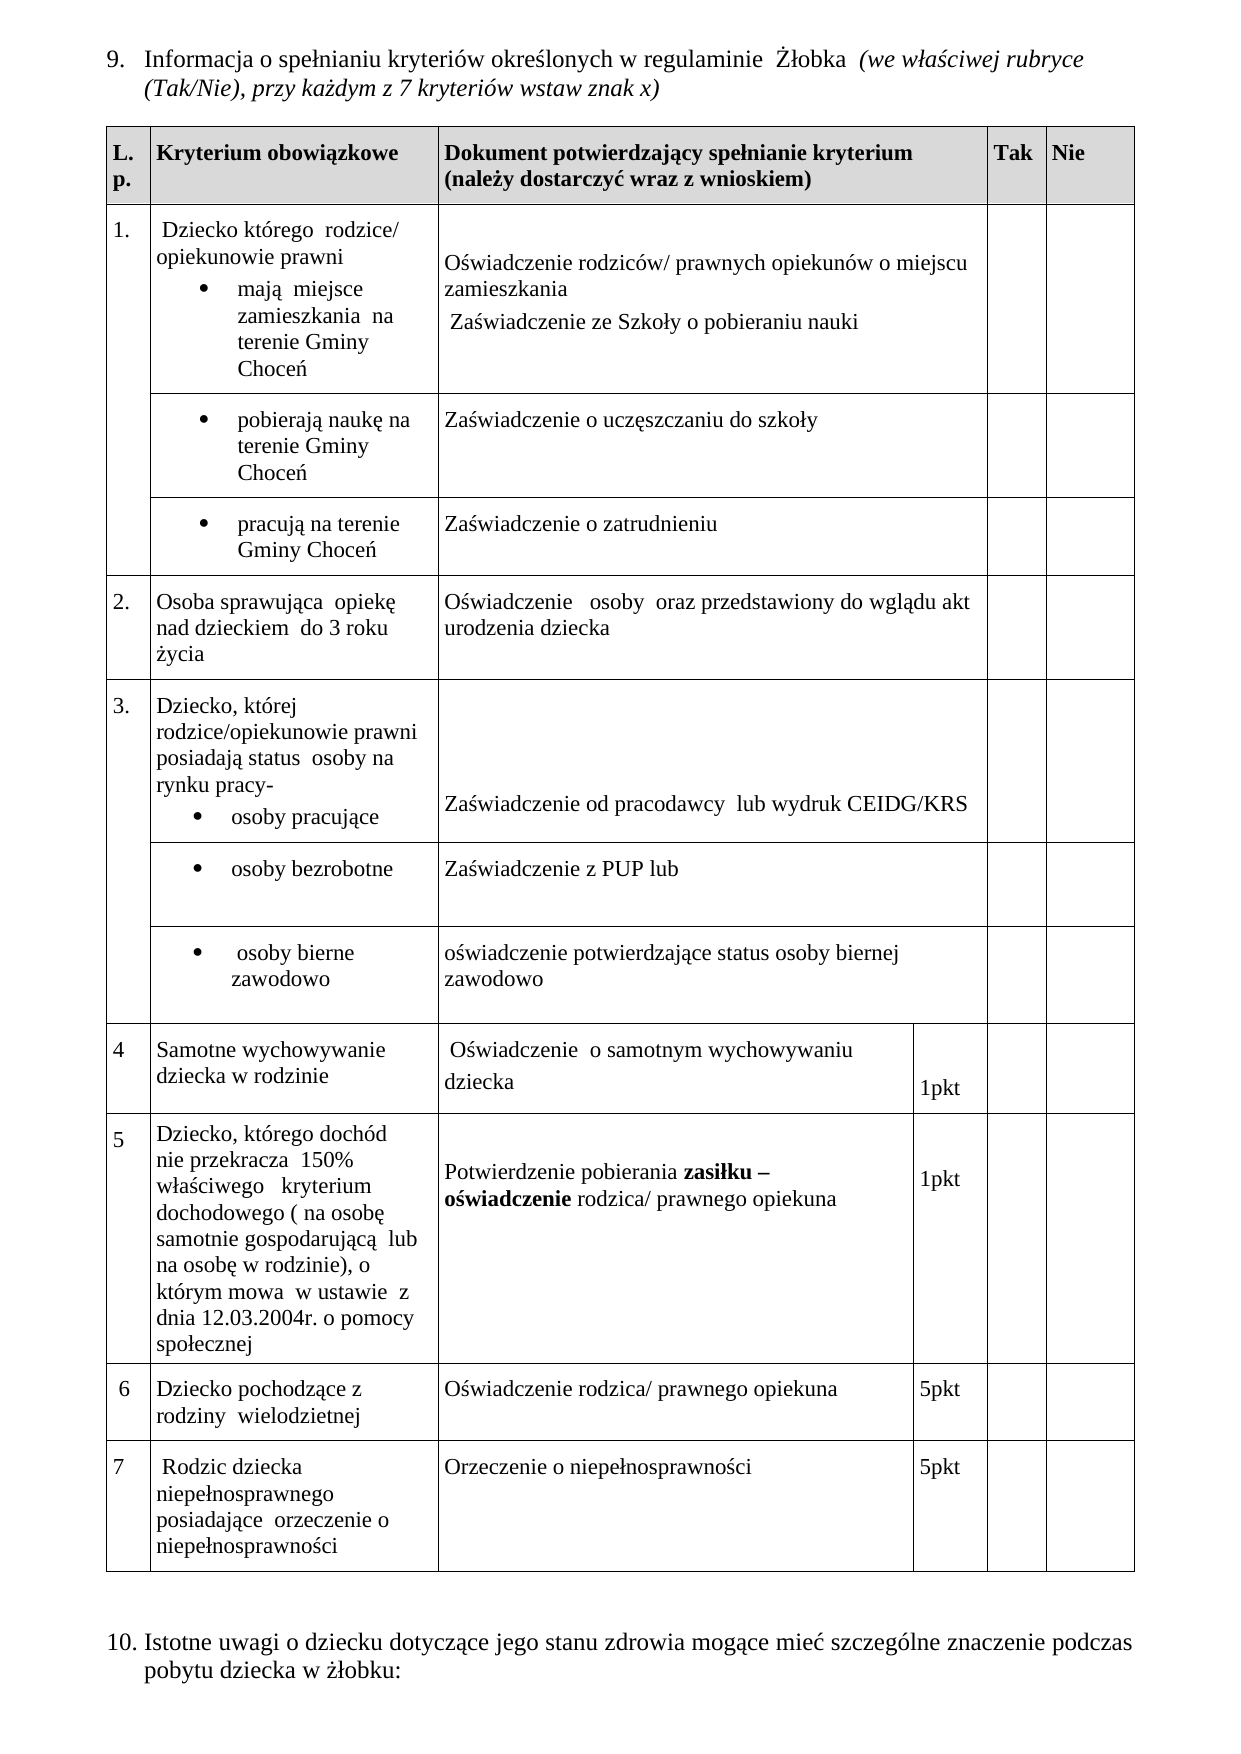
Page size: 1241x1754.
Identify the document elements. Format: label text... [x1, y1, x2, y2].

table_cell [988, 680, 1046, 842]
table_cell Oświadczenie o samotnym wychowywaniu dziecka [439, 1024, 913, 1113]
table_cell Zaświadczenie z PUP lub [439, 843, 987, 926]
table_cell Zaświadczenie o zatrudnieniu [439, 498, 987, 575]
table_cell [1047, 1024, 1134, 1113]
table_cell [1047, 576, 1134, 679]
table_cell [1047, 843, 1134, 926]
table_cell osoby bezrobotne [151, 843, 438, 926]
table_header Dokument potwierdzający spełnianie kryterium (należy dostarczyć wraz z wnioskiem) [439, 127, 987, 203]
table_cell [988, 1024, 1046, 1113]
list Istotne uwagi o dziecku dotyczące jego stanu zdrowia mogące mieć szczególne znaczenie podczas pobytu dziecka w żłobku: [106, 1627, 1134, 1684]
table_cell [988, 1364, 1046, 1440]
table_cell Dziecko, której rodzice/opiekunowie prawni posiadają status osoby na rynku pracy- osoby pracujące [151, 680, 438, 842]
table_cell [988, 205, 1046, 393]
table_cell [988, 1441, 1046, 1571]
table_cell Zaświadczenie o uczęszczaniu do szkoły [439, 394, 987, 497]
table_cell [988, 843, 1046, 926]
table_cell 3. [107, 680, 150, 1023]
table_cell 5pkt [914, 1364, 987, 1440]
table_cell 2. [107, 576, 150, 679]
table_header L.p. [107, 127, 150, 203]
table_cell Oświadczenie osoby oraz przedstawiony do wglądu akt urodzenia dziecka [439, 576, 987, 679]
table_cell [988, 927, 1046, 1023]
table_cell osoby bierne zawodowo [151, 927, 438, 1023]
table_cell 5 [107, 1114, 150, 1362]
table_cell [1047, 1114, 1134, 1362]
table_cell Orzeczenie o niepełnosprawności [439, 1441, 913, 1571]
table_cell 1pkt [914, 1024, 987, 1113]
table_cell [1047, 680, 1134, 842]
table_cell 6 [107, 1364, 150, 1440]
list Informacja o spełnianiu kryteriów określonych w regulaminie Żłobka (we właściwej rubryce (Tak/Nie), przy każdym z 7 kryteriów wstaw znak x) [106, 44, 1134, 102]
table_cell Osoba sprawująca opiekę nad dzieckiem do 3 roku życia [151, 576, 438, 679]
table_cell [1047, 394, 1134, 497]
table_cell [1047, 1364, 1134, 1440]
table_cell [1047, 1441, 1134, 1571]
table_cell Dziecko, którego dochód nie przekracza 150% właściwego kryterium dochodowego ( na osobę samotnie gospodarującą lub na osobę w rodzinie), o którym mowa w ustawie z dnia 12.03.2004r. o pomocy społecznej [151, 1114, 438, 1362]
table_cell 1pkt [914, 1114, 987, 1362]
table_cell Potwierdzenie pobierania zasiłku – oświadczenie rodzica/ prawnego opiekuna [439, 1114, 913, 1362]
table_cell Oświadczenie rodziców/ prawnych opiekunów o miejscu zamieszkania Zaświadczenie ze Szkoły o pobieraniu nauki [439, 205, 987, 393]
table_cell [1047, 205, 1134, 393]
table_cell Dziecko pochodzące z rodziny wielodzietnej [151, 1364, 438, 1440]
table_header Tak [988, 127, 1046, 203]
table_cell [988, 1114, 1046, 1362]
table_cell pobierają naukę na terenie Gminy Choceń [151, 394, 438, 497]
table_cell [988, 394, 1046, 497]
table_cell Zaświadczenie od pracodawcy lub wydruk CEIDG/KRS [439, 680, 987, 842]
table_cell Rodzic dziecka niepełnosprawnego posiadające orzeczenie o niepełnosprawności [151, 1441, 438, 1571]
table_cell Samotne wychowywanie dziecka w rodzinie [151, 1024, 438, 1113]
table_cell [1047, 498, 1134, 575]
table_cell 4 [107, 1024, 150, 1113]
table_cell oświadczenie potwierdzające status osoby biernej zawodowo [439, 927, 987, 1023]
table_cell [988, 498, 1046, 575]
table_cell Oświadczenie rodzica/ prawnego opiekuna [439, 1364, 913, 1440]
table_cell [1047, 927, 1134, 1023]
table_cell 7 [107, 1441, 150, 1571]
table_cell pracują na terenie Gminy Choceń [151, 498, 438, 575]
table_cell 5pkt [914, 1441, 987, 1571]
table_cell 1. [107, 205, 150, 575]
table_cell Dziecko którego rodzice/ opiekunowie prawni mają miejsce zamieszkania na terenie Gminy Choceń [151, 205, 438, 393]
table_cell [988, 576, 1046, 679]
table_header Nie [1047, 127, 1134, 203]
table_header Kryterium obowiązkowe [151, 127, 438, 203]
